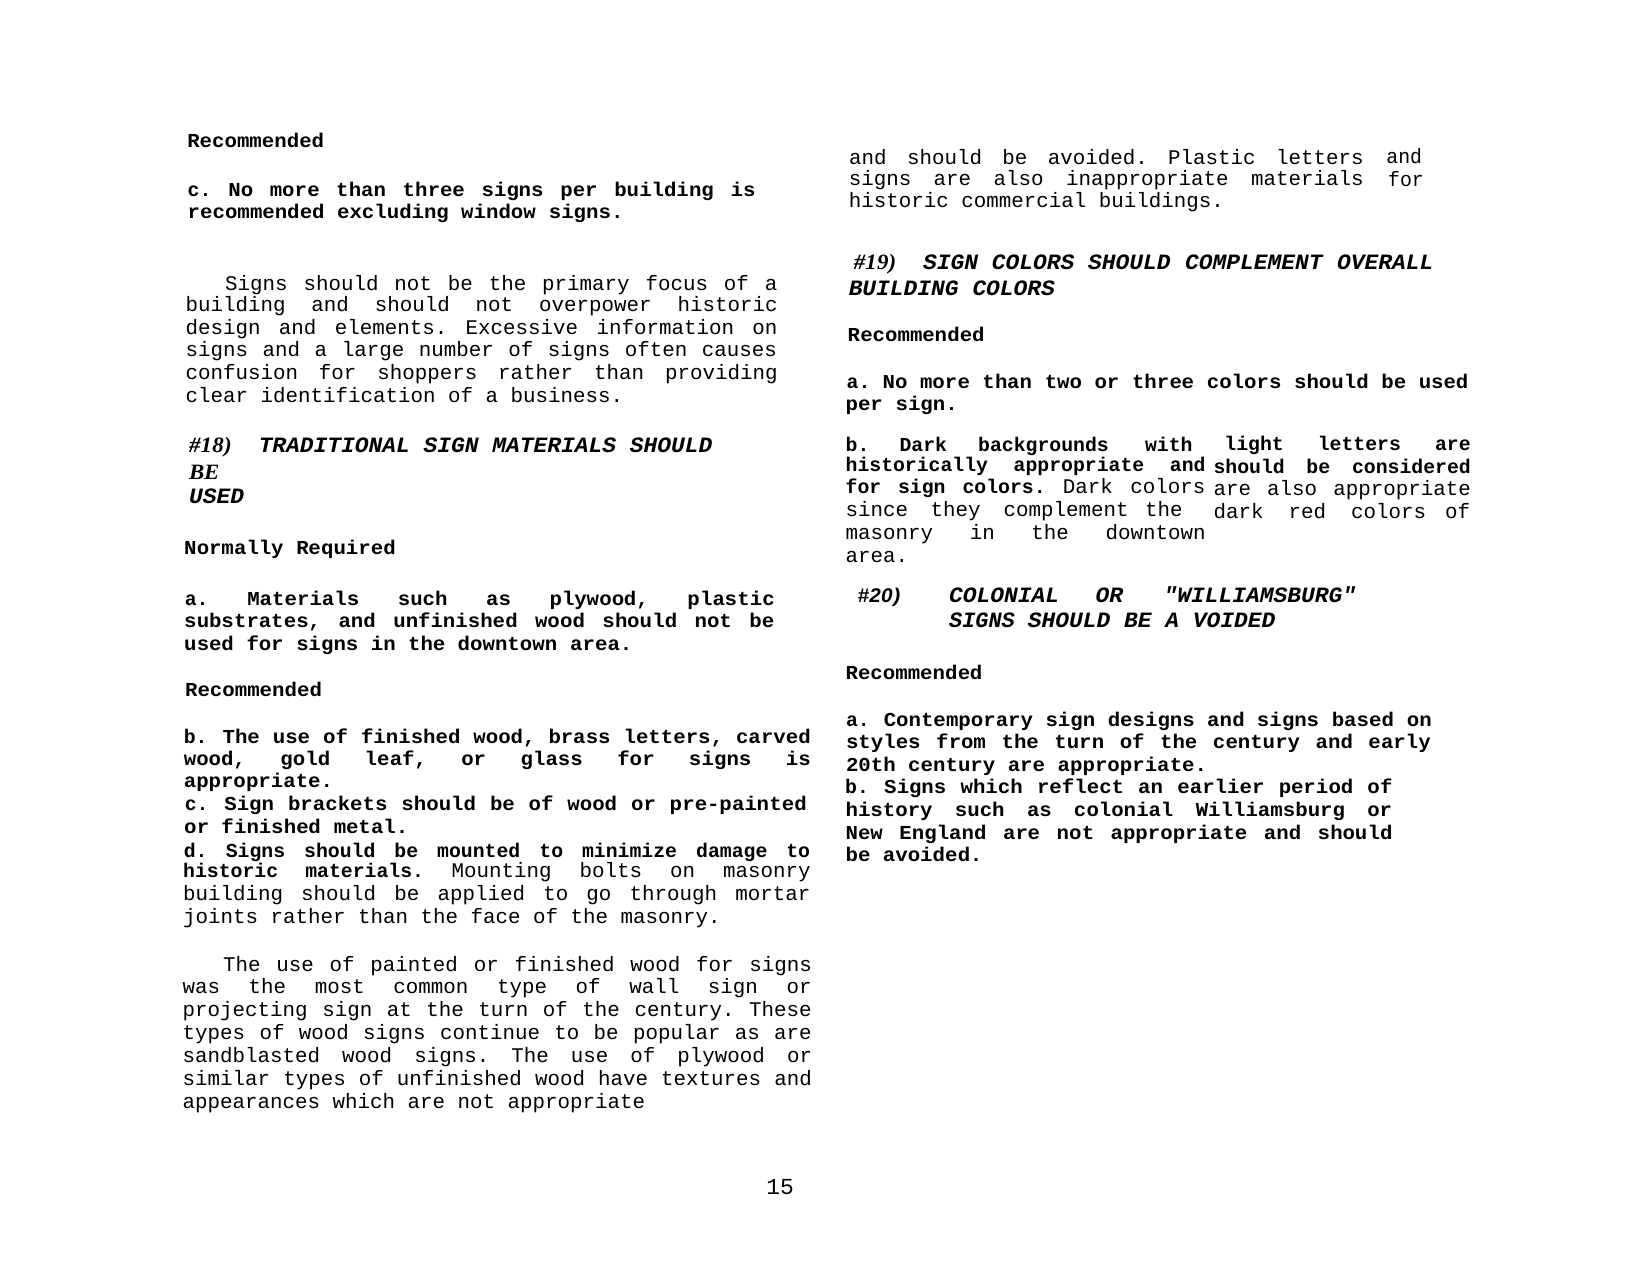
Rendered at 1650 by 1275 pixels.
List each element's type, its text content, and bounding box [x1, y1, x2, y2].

list No more than three signs per building is recommended excluding window signs. [187, 179, 756, 223]
list Contemporary sign designs and signs based on styles from the turn of the century and early 20th century are appropriate. [846, 710, 1431, 777]
list Signs which reflect an earlier period of history such as colonial Williamsburg or New England are not appropriate and should be avoided. [845, 777, 1392, 868]
text Recommended [185, 680, 812, 703]
text #18) TRADITIONAL SIGN MATERIALS SHOULD BE [189, 432, 753, 484]
text Normally Required [184, 538, 753, 561]
text Signs should not be the primary focus of a building and should not overpower historic design and elements. Excessive information on signs and a large number of signs often causes confusion for shoppers rather than providing clear identification of a business. [185, 272, 778, 408]
text The use of painted or finished wood for signs was the most common type of wall sign or projecting sign at the turn of the century. These types of wood signs continue to be popular as are sandblasted wood signs. The use of plywood or similar types of unfinished wood have textures and appearances which are not appropriate [182, 953, 812, 1113]
list Signs should be mounted to minimize damage to historic materials. Mounting bolts on masonry building should be applied to go through mortar joints rather than the face of the masonry. [183, 840, 810, 929]
text #19) SIGN COLORS SHOULD COMPLEMENT OVERALL BUILDING COLORS [848, 249, 1435, 302]
list Materials such as plywood, plastic substrates, and unfinished wood should not be used for signs in the downtown area. [184, 589, 775, 656]
text USED [189, 485, 753, 509]
list Sign brackets should be of wood or pre-painted or finished metal. [184, 794, 807, 839]
list No more than two or three colors should be used per sign. [845, 371, 1469, 415]
text and should be avoided. Plastic letters signs are also inappropriate materials historic commercial buildings. [848, 147, 1363, 214]
text Recommended [187, 131, 756, 153]
text light letters are should be considered are also appropriate dark red colors of [1213, 433, 1471, 523]
text Recommended [847, 325, 1435, 347]
list The use of finished wood, brass letters, carved wood, gold leaf, or glass for signs is appropriate. [183, 727, 811, 794]
text Recommended [845, 663, 1481, 685]
text and for [1386, 145, 1426, 191]
text #20) COLONIAL OR "WILLIAMSBURG" SIGNS SHOULD BE A VOIDED [857, 584, 1456, 634]
list Dark backgrounds with historically appropriate and for sign colors. Dark colors since they complement the masonry in the downtown area. [845, 434, 1205, 568]
